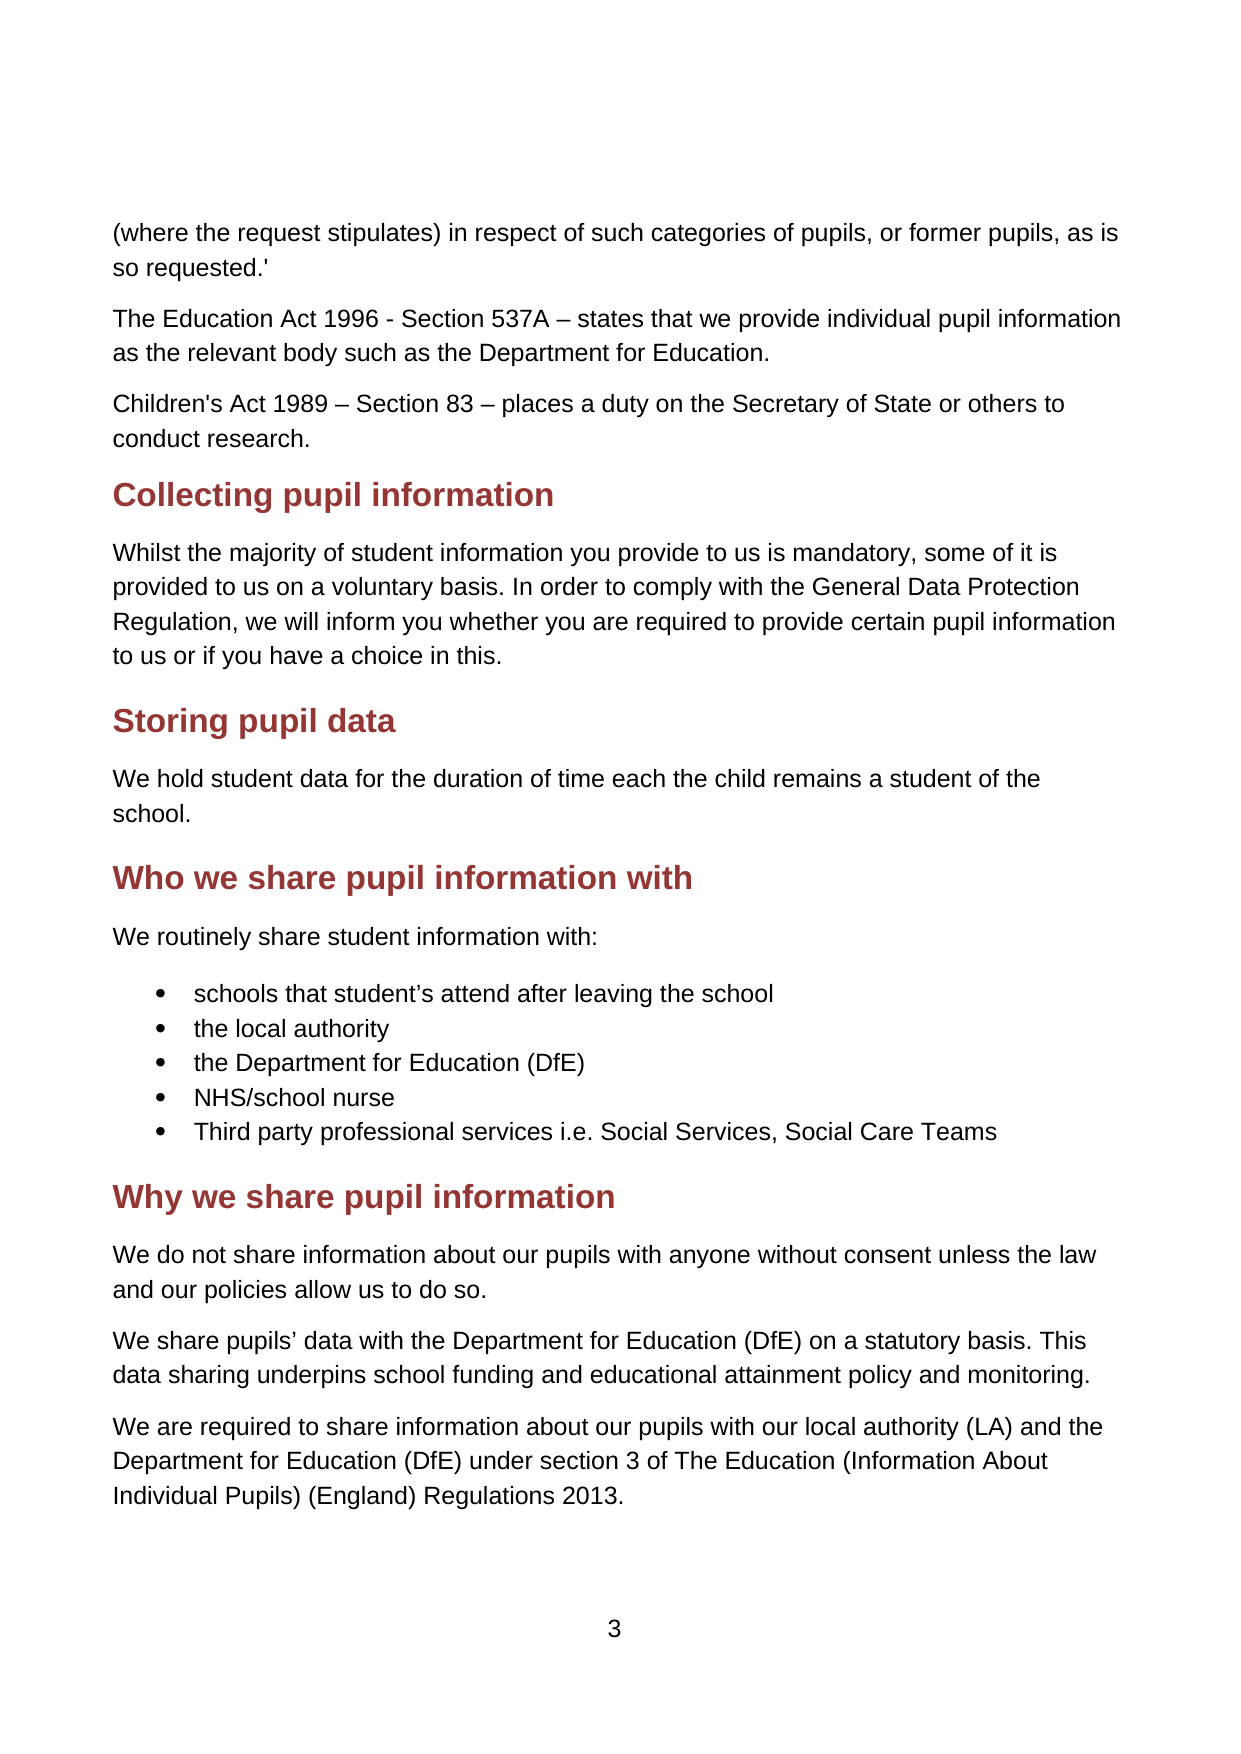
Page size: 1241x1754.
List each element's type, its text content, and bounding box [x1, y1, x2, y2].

list the local authority [156, 1014, 1128, 1042]
text Whilst the majority of student information you provide to us is mandatory, some of it is provided to us on a voluntary basis. In order to comply with the General Data Protection Regulation, we will inform you whether you are required to provide certain pupil information to us or if you have a choice in this. [112, 538, 1128, 670]
subtitle Who we share pupil information with [112, 858, 1128, 897]
list the Department for Education (DfE) [156, 1048, 1128, 1077]
text The Education Act 1996 - Section 537A – states that we provide individual pupil information as the relevant body such as the Department for Education. [112, 304, 1128, 367]
subtitle Storing pupil data [112, 701, 1128, 739]
subtitle Why we share pupil information [112, 1177, 1128, 1215]
text We hold student data for the duration of time each the child remains a student of the school. [112, 764, 1128, 827]
list Third party professional services i.e. Social Services, Social Care Teams [156, 1117, 1128, 1146]
text We are required to share information about our pupils with our local authority (LA) and the Department for Education (DfE) under section 3 of The Education (Information About Individual Pupils) (England) Regulations 2013. [112, 1412, 1128, 1509]
text Children's Act 1989 – Section 83 – places a duty on the Secretary of State or others to conduct research. [112, 389, 1128, 453]
text We share pupils’ data with the Department for Education (DfE) on a statutory basis. This data sharing underpins school funding and educational attainment policy and monitoring. [112, 1326, 1128, 1389]
list NHS/school nurse [156, 1083, 1128, 1112]
text We do not share information about our pupils with anyone without consent unless the law and our policies allow us to do so. [112, 1240, 1128, 1304]
text Collecting pupil information [112, 475, 1128, 513]
list schools that student’s attend after leaving the school [156, 979, 1128, 1008]
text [112, 218, 1128, 281]
text We routinely share student information with: [112, 922, 1128, 950]
